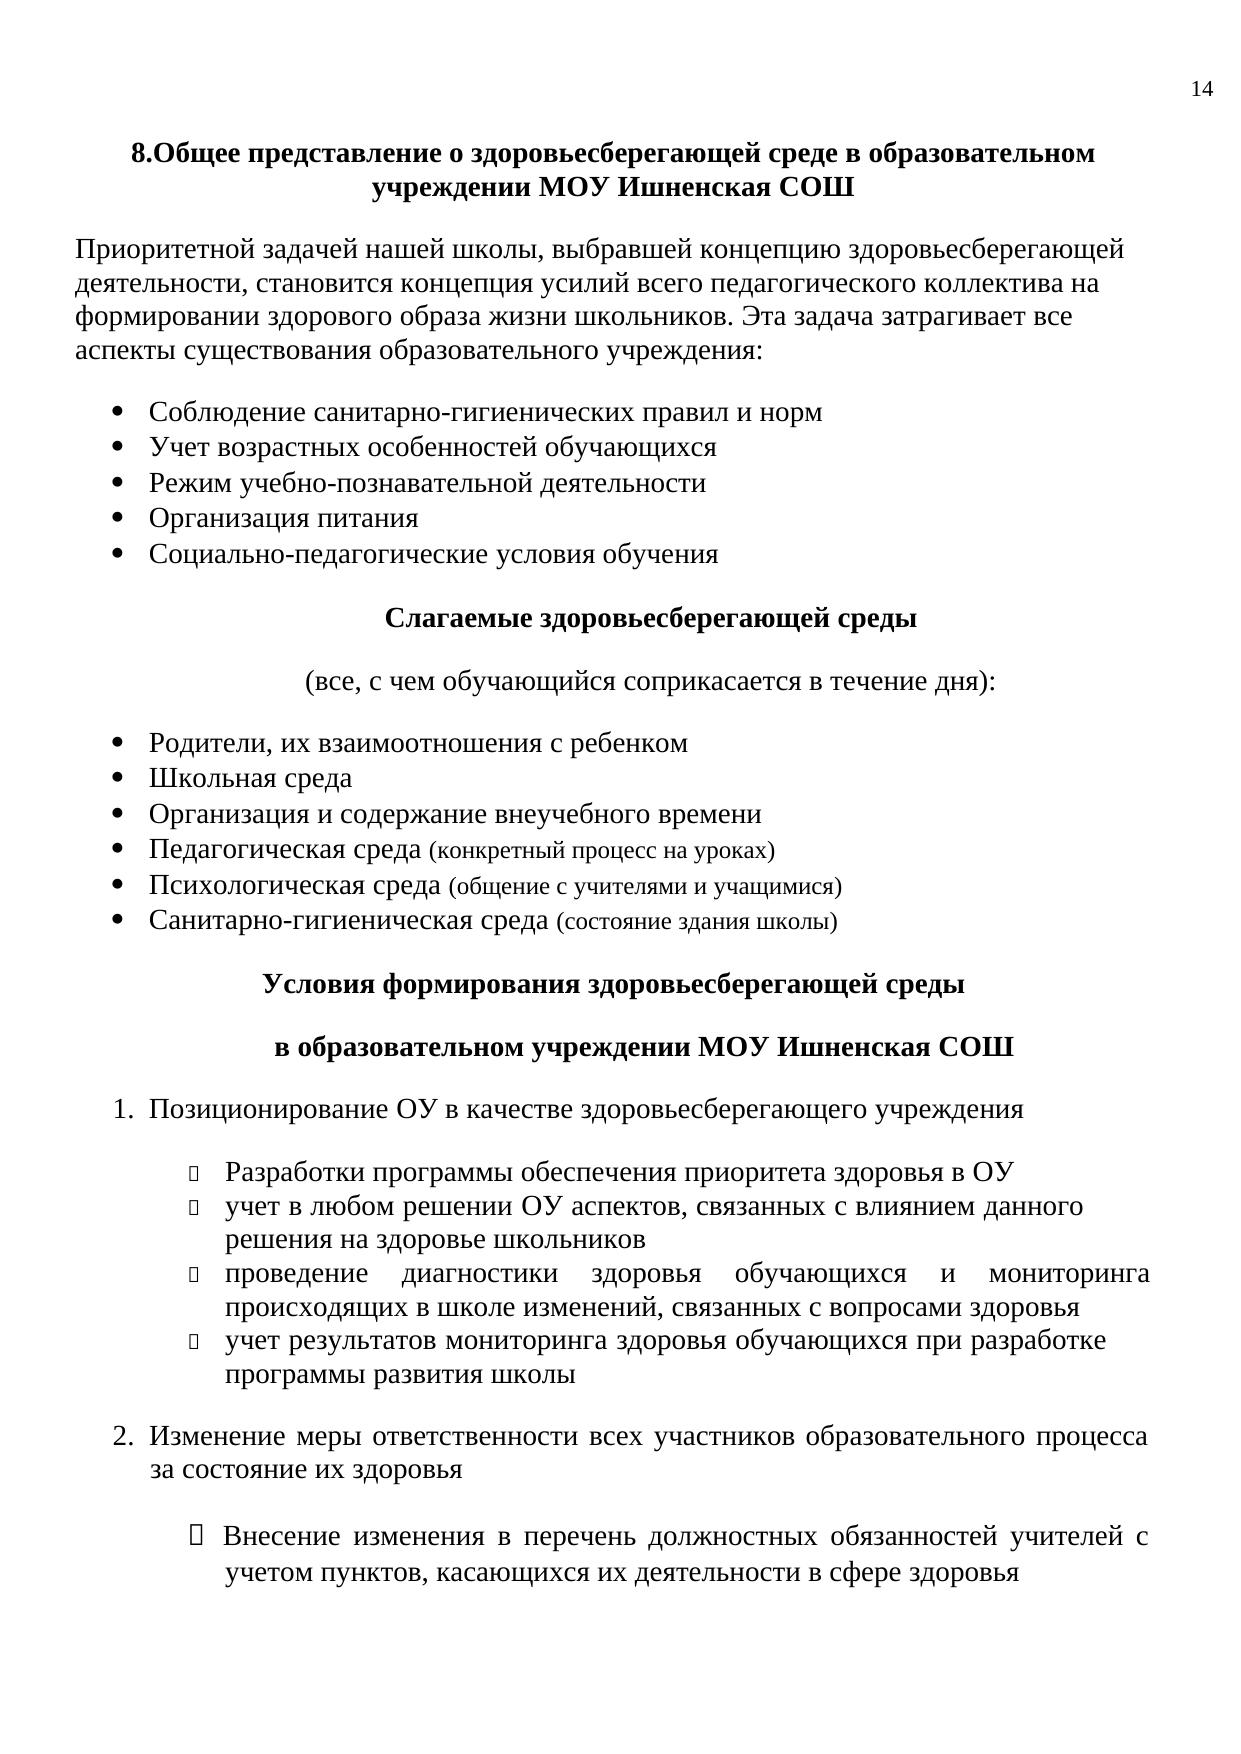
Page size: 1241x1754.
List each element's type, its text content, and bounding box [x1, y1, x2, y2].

list учет в любом решении ОУ аспектов, связанных с влиянием данного решения на здоровье школьников [187, 1188, 1151, 1255]
list проведение диагностики здоровья обучающихся и мониторинга происходящих в школе изменений, связанных с вопросами здоровья [187, 1255, 1151, 1322]
list Учет возрастных особенностей обучающихся [112, 428, 1213, 464]
list Режим учебно-познавательной деятельности [112, 464, 1213, 499]
list Изменение меры ответственности всех участников образовательного процесса за состояние их здоровья [112, 1418, 1151, 1485]
text в образовательном учреждении МОУ Ишненская СОШ [75, 1029, 1213, 1062]
list Организация питания [112, 499, 1213, 535]
list Психологическая среда (общение с учителями и учащимися) [112, 866, 1213, 901]
list Разработки программы обеспечения приоритета здоровья в ОУ [187, 1154, 1213, 1188]
list Позиционирование ОУ в качестве здоровьесберегающего учреждения [112, 1092, 1213, 1125]
list Организация и содержание внеучебного времени [112, 794, 1213, 830]
list Внесение изменения в перечень должностных обязанностей учителей с учетом пунктов, касающихся их деятельности в сфере здоровья [187, 1514, 1151, 1587]
text Приоритетной задачей нашей школы, выбравшей концепцию здоровьесберегающей деятельности, становится концепция усилий всего педагогического коллектива на формировании здорового образа жизни школьников. Эта задача затрагивает все [75, 231, 1127, 332]
text аспекты существования образовательного учреждения: [75, 332, 1213, 365]
text (все, с чем обучающийся соприкасается в течение дня): [152, 663, 1149, 696]
subtitle Слагаемые здоровьесберегающей среды [152, 600, 1149, 633]
text 8.Общее представление о здоровьесберегающей среде в образовательном учреждении МОУ Ишненская СОШ [77, 135, 1149, 202]
list Социально-педагогические условия обучения [112, 535, 1213, 571]
list Школьная среда [112, 759, 1213, 794]
subtitle Условия формирования здоровьесберегающей среды [77, 966, 1149, 1000]
list Педагогическая среда (конкретный процесс на уроках) [112, 830, 1213, 866]
list учет результатов мониторинга здоровья обучающихся при разработке программы развития школы [187, 1322, 1152, 1389]
list Родители, их взаимоотношения с ребенком [112, 725, 1213, 759]
list Санитарно-гигиеническая среда (состояние здания школы) [112, 901, 1213, 937]
list Соблюдение санитарно-гигиенических правил и норм [112, 394, 1213, 428]
